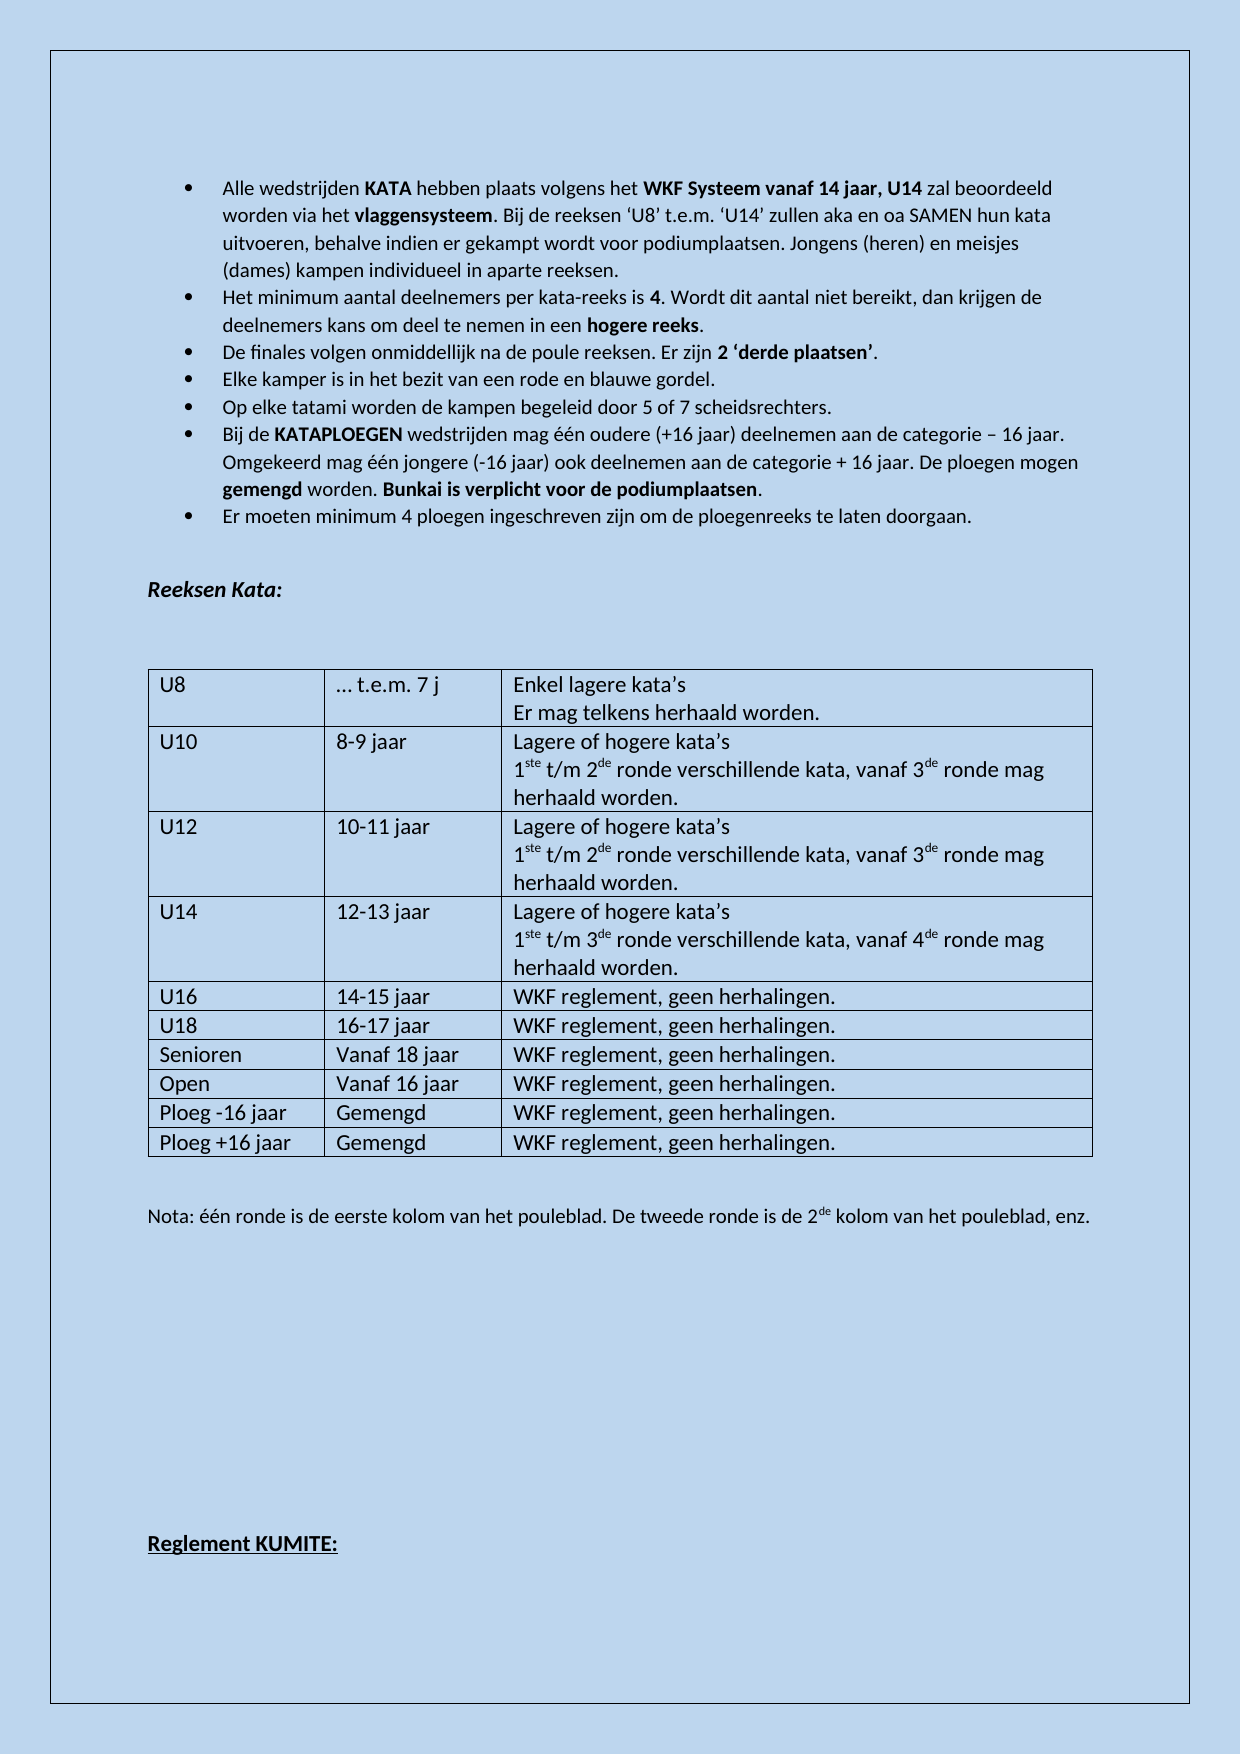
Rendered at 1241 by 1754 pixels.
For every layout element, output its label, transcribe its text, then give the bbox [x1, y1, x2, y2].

text Nota: één ronde is de eerste kolom van het pouleblad. De tweede ronde is de 2de kolom van het pouleblad, enz. [147, 1203, 1093, 1229]
table_header … t.e.m. 7 j [325, 670, 501, 726]
table_header U8 [149, 670, 324, 726]
list Bij de KATAPLOEGEN wedstrijden mag één oudere (+16 jaar) deelnemen aan de categorie – 16 jaar. Omgekeerd mag één jongere (-16 jaar) ook deelnemen aan de categorie + 16 jaar. De ploegen mogen gemengd worden. Bunkai is verplicht voor de podiumplaatsen. [185, 421, 1093, 502]
table_cell Lagere of hogere kata’s 1ste t/m 3de ronde verschillende kata, vanaf 4de ronde mag herhaald worden. [502, 897, 1092, 981]
table_cell U12 [149, 812, 324, 896]
table_cell WKF reglement, geen herhalingen. [502, 1040, 1092, 1068]
table_cell Lagere of hogere kata’s 1ste t/m 2de ronde verschillende kata, vanaf 3de ronde mag herhaald worden. [502, 812, 1092, 896]
table_cell U16 [149, 982, 324, 1010]
table_cell WKF reglement, geen herhalingen. [502, 1011, 1092, 1039]
table_cell Lagere of hogere kata’s 1ste t/m 2de ronde verschillende kata, vanaf 3de ronde mag herhaald worden. [502, 727, 1092, 811]
table_cell U14 [149, 897, 324, 981]
list Op elke tatami worden de kampen begeleid door 5 of 7 scheidsrechters. [185, 394, 1093, 419]
table_cell Open [149, 1070, 324, 1097]
table_cell Gemengd [325, 1128, 501, 1156]
text Reeksen Kata: [147, 575, 1093, 603]
table_cell 10-11 jaar [325, 812, 501, 896]
list Er moeten minimum 4 ploegen ingeschreven zijn om de ploegenreeks te laten doorgaan. [185, 504, 1093, 529]
list Alle wedstrijden KATA hebben plaats volgens het WKF Systeem vanaf 14 jaar, U14 zal beoordeeld worden via het vlaggensysteem. Bij de reeksen ‘U8’ t.e.m. ‘U14’ zullen aka en oa SAMEN hun kata uitvoeren, behalve indien er gekampt wordt voor podiumplaatsen. Jongens (heren) en meisjes (dames) kampen individueel in aparte reeksen. [185, 175, 1093, 282]
table_cell 8-9 jaar [325, 727, 501, 811]
table_cell Senioren [149, 1040, 324, 1068]
table_cell WKF reglement, geen herhalingen. [502, 1070, 1092, 1097]
table_cell Ploeg +16 jaar [149, 1128, 324, 1156]
table_cell U10 [149, 727, 324, 811]
table_cell WKF reglement, geen herhalingen. [502, 1099, 1092, 1127]
text Reglement KUMITE: [147, 1529, 1093, 1557]
table_cell Gemengd [325, 1099, 501, 1127]
table_cell 12-13 jaar [325, 897, 501, 981]
table_cell Vanaf 18 jaar [325, 1040, 501, 1068]
table_header Enkel lagere kata’s Er mag telkens herhaald worden. [502, 670, 1092, 726]
table_cell Ploeg -16 jaar [149, 1099, 324, 1127]
list De finales volgen onmiddellijk na de poule reeksen. Er zijn 2 ‘derde plaatsen’. [185, 339, 1093, 365]
table_cell U18 [149, 1011, 324, 1039]
table_cell 14-15 jaar [325, 982, 501, 1010]
table_cell 16-17 jaar [325, 1011, 501, 1039]
table_cell WKF reglement, geen herhalingen. [502, 982, 1092, 1010]
table_cell WKF reglement, geen herhalingen. [502, 1128, 1092, 1156]
table_cell Vanaf 16 jaar [325, 1070, 501, 1097]
list Het minimum aantal deelnemers per kata-reeks is 4. Wordt dit aantal niet bereikt, dan krijgen de deelnemers kans om deel te nemen in een hogere reeks. [185, 284, 1093, 337]
list Elke kamper is in het bezit van een rode en blauwe gordel. [185, 367, 1093, 392]
